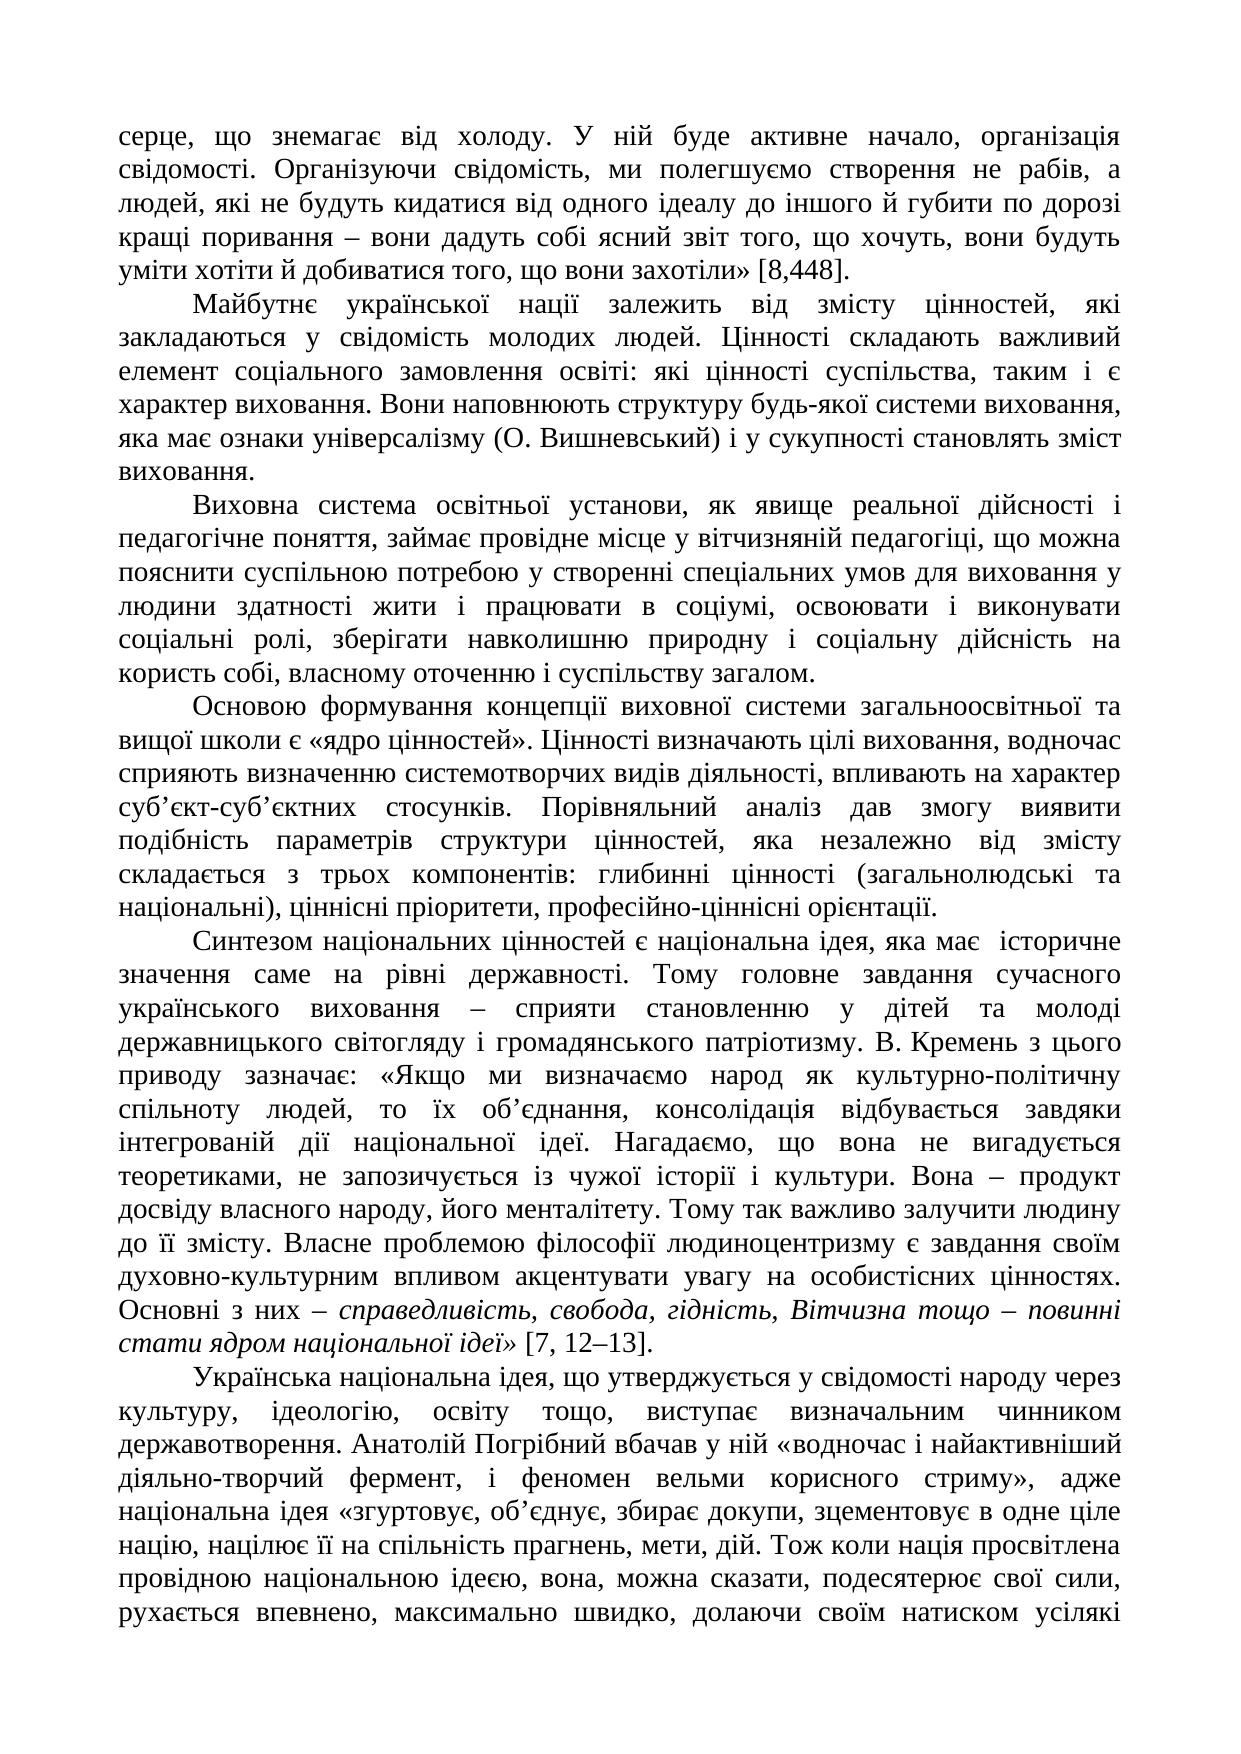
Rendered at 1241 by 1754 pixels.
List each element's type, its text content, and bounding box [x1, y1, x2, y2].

text Основою формування концепції виховної системи загальноосвітньої та вищої школи є «ядро цінностей». Цінності визначають цілі виховання, водночас сприяють визначенню системотворчих видів діяльності, впливають на характер суб’єкт-суб’єктних стосунків. Порівняльний аналіз дав змогу виявити подібність параметрів структури цінностей, яка незалежно від змісту складається з трьох компонентів: глибинні цінності (загальнолюдські та національні), ціннісні пріоритети, професійно-ціннісні орієнтації. [118, 688, 1122, 923]
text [118, 1359, 1122, 1627]
text Майбутнє української нації залежить від змісту цінностей, які закладаються у свідомість молодих людей. Цінності складають важливий елемент соціального замовлення освіті: які цінності суспільства, таким і є характер виховання. Вони наповнюють структуру будь-якої системи виховання, яка має ознаки універсалізму (О. Вишневський) і у сукупності становлять зміст виховання. [118, 286, 1122, 487]
text Синтезом національних цінностей є національна ідея, яка має історичне значення саме на рівні державності. Тому головне завдання сучасного українського виховання – сприяти становленню у дітей та молоді державницького світогляду і громадянського патріотизму. В. Кремень з цього приводу зазначає: «Якщо ми визначаємо народ як культурно-політичну спільноту людей, то їх об’єднання, консолідація відбувається завдяки інтегрованій дії національної ідеї. Нагадаємо, що вона не вигадується теоретиками, не запозичується із чужої історії і культури. Вона – продукт досвіду власного народу, його менталітету. Тому так важливо залучити людину до її змісту. Власне проблемою філософії людиноцентризму є завдання своїм духовно-культурним впливом акцентувати увагу на особистісних цінностях. Основні з них – справедливість, свобода, гідність, Вітчизна тощо – повинні стати ядром національної ідеї» [7, 12–13]. [118, 923, 1122, 1359]
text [118, 118, 1122, 286]
text Виховна система освітньої установи, як явище реальної дійсності і педагогічне поняття, займає провідне місце у вітчизняній педагогіці, що можна пояснити суспільною потребою у створенні спеціальних умов для виховання у людини здатності жити і працювати в соціумі, освоювати і виконувати соціальні ролі, зберігати навколишню природну і соціальну дійсність на користь собі, власному оточенню і суспільству загалом. [118, 487, 1122, 688]
